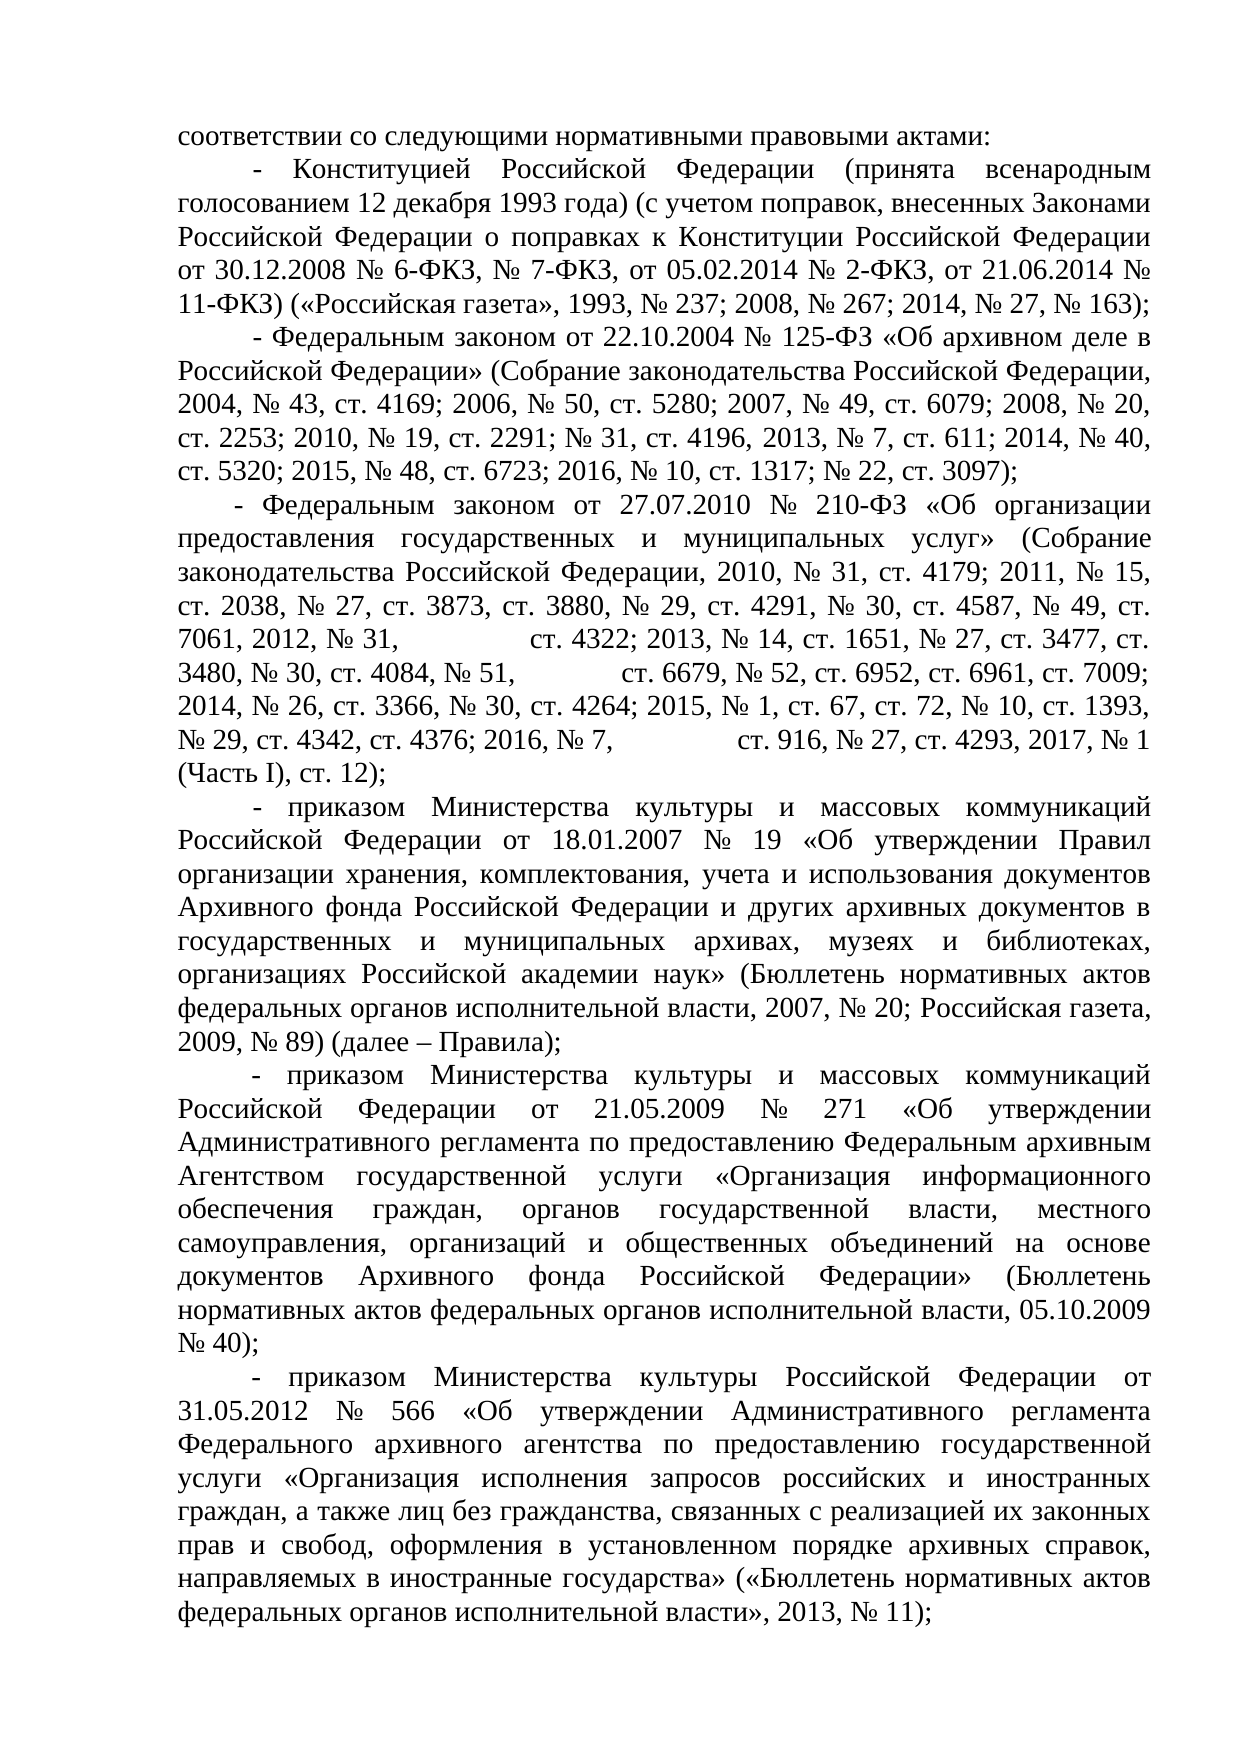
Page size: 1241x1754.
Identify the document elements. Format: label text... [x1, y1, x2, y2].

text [177, 118, 1152, 152]
text - Федеральным законом от 22.10.2004 № 125-ФЗ «Об архивном деле в Российской Федерации» (Собрание законодательства Российской Федерации, 2004, № 43, ст. 4169; 2006, № 50, ст. 5280; 2007, № 49, ст. 6079; 2008, № 20, ст. 2253; 2010, № 19, ст. 2291; № 31, ст. 4196, 2013, № 7, ст. 611; 2014, № 40, ст. 5320; 2015, № 48, ст. 6723; 2016, № 10, ст. 1317; № 22, ст. 3097); [177, 319, 1152, 487]
text - приказом Министерства культуры Российской Федерации от 31.05.2012 № 566 «Об утверждении Административного регламента Федерального архивного агентства по предоставлению государственной услуги «Организация исполнения запросов российских и иностранных граждан, а также лиц без гражданства, связанных с реализацией их законных прав и свобод, оформления в установленном порядке архивных справок, направляемых в иностранные государства» («Бюллетень нормативных актов федеральных органов исполнительной власти», 2013, № 11); [177, 1359, 1152, 1627]
text - приказом Министерства культуры и массовых коммуникаций Российской Федерации от 18.01.2007 № 19 «Об утверждении Правил организации хранения, комплектования, учета и использования документов Архивного фонда Российской Федерации и других архивных документов в государственных и муниципальных архивах, музеях и библиотеках, организациях Российской академии наук» (Бюллетень нормативных актов федеральных органов исполнительной власти, 2007, № 20; Российская газета, 2009, № 89) (далее – Правила); [177, 789, 1152, 1057]
text - Конституцией Российской Федерации (принята всенародным голосованием 12 декабря 1993 года) (с учетом поправок, внесенных Законами Российской Федерации о поправках к Конституции Российской Федерации от 30.12.2008 № 6-ФКЗ, № 7-ФКЗ, от 05.02.2014 № 2-ФКЗ, от 21.06.2014 № 11-ФКЗ) («Российская газета», 1993, № 237; 2008, № 267; 2014, № 27, № 163); [177, 152, 1152, 319]
text - Федеральным законом от 27.07.2010 № 210-ФЗ «Об организации предоставления государственных и муниципальных услуг» (Собрание законодательства Российской Федерации, 2010, № 31, ст. 4179; 2011, № 15, ст. 2038, № 27, ст. 3873, ст. 3880, № 29, ст. 4291, № 30, ст. 4587, № 49, ст. 7061, 2012, № 31, ст. 4322; 2013, № 14, ст. 1651, № 27, ст. 3477, ст. 3480, № 30, ст. 4084, № 51, ст. 6679, № 52, ст. 6952, ст. 6961, ст. 7009; 2014, № 26, ст. 3366, № 30, ст. 4264; 2015, № 1, ст. 67, ст. 72, № 10, ст. 1393, № 29, ст. 4342, ст. 4376; 2016, № 7, ст. 916, № 27, ст. 4293, 2017, № 1 (Часть I), ст. 12); [177, 487, 1152, 789]
text - приказом Министерства культуры и массовых коммуникаций Российской Федерации от 21.05.2009 № 271 «Об утверждении Административного регламента по предоставлению Федеральным архивным Агентством государственной услуги «Организация информационного обеспечения граждан, органов государственной власти, местного самоуправления, организаций и общественных объединений на основе документов Архивного фонда Российской Федерации» (Бюллетень нормативных актов федеральных органов исполнительной власти, 05.10.2009 № 40); [177, 1057, 1152, 1359]
